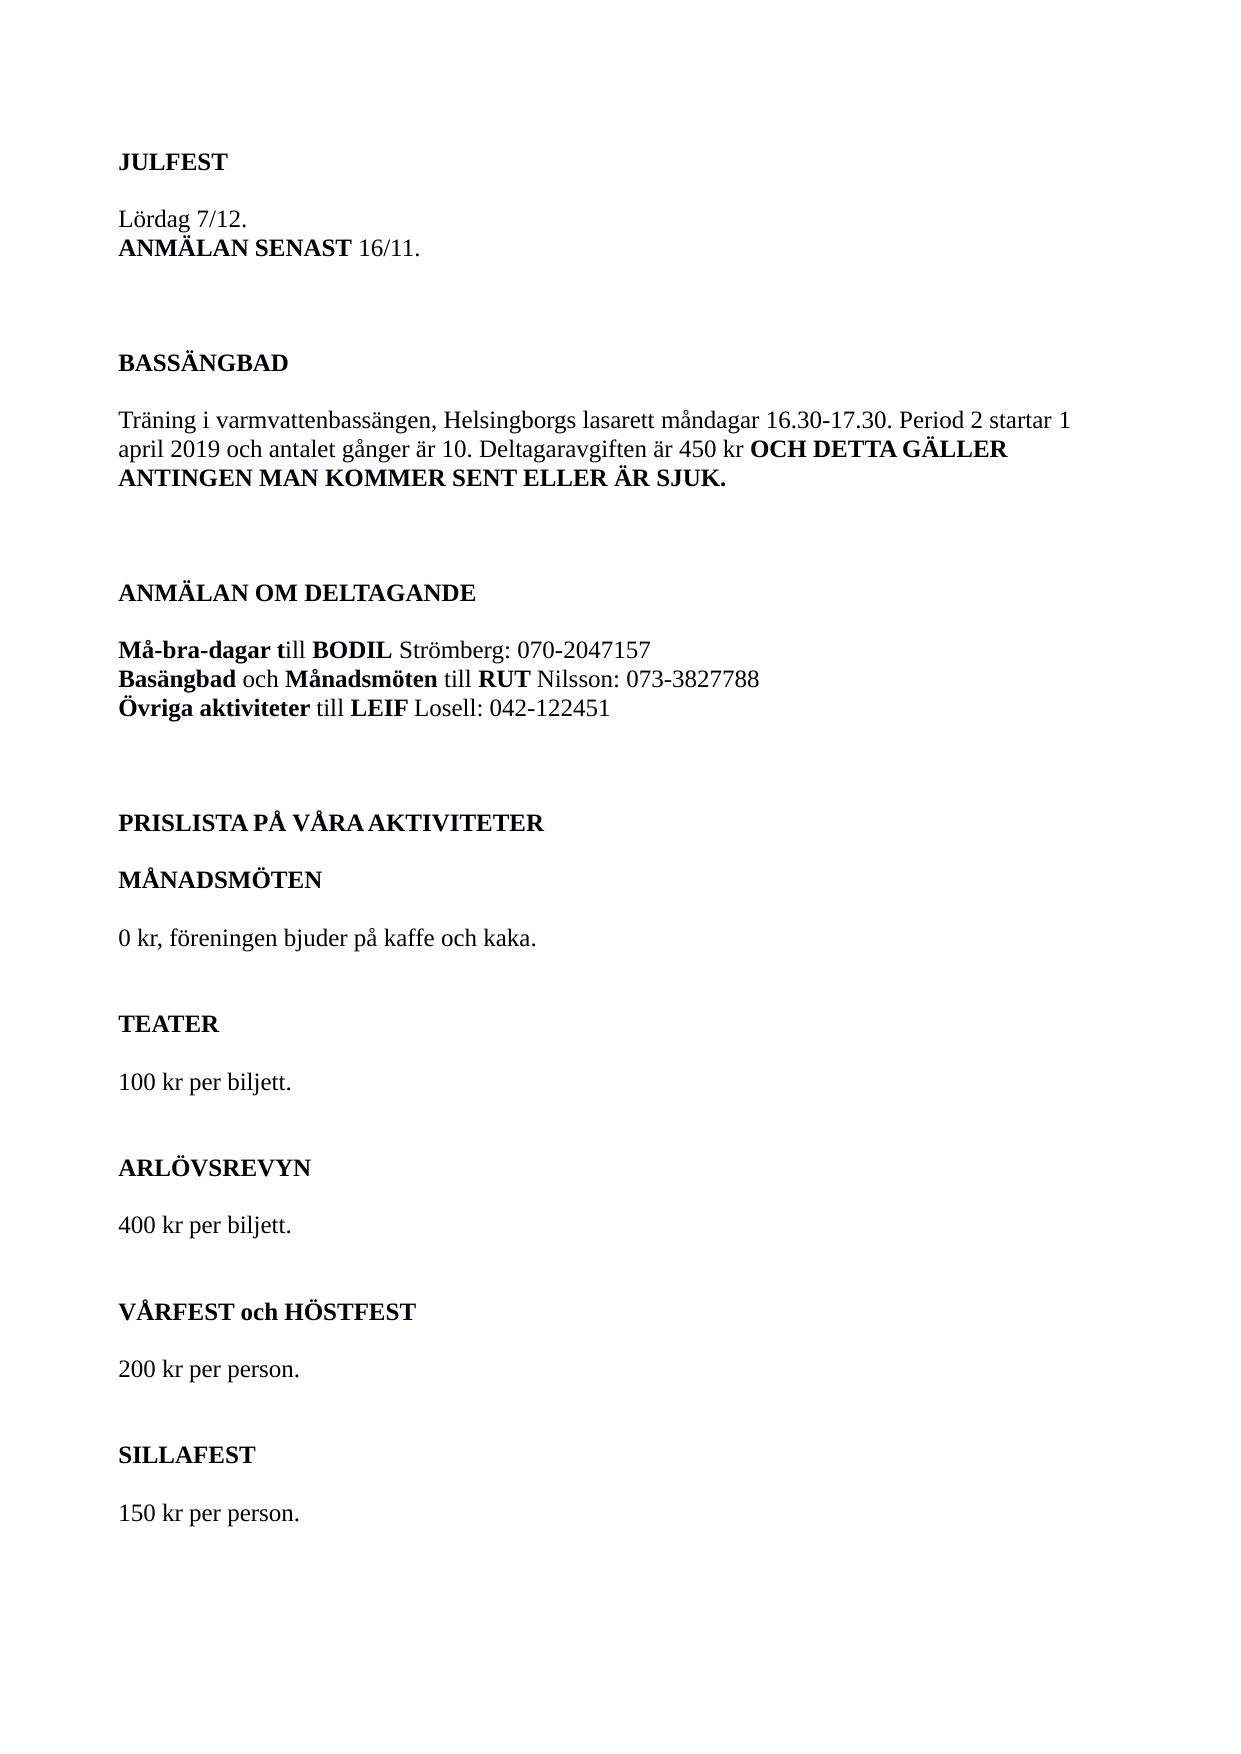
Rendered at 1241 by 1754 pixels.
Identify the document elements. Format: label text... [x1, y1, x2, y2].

text ANMÄLAN OM DELTAGANDE [118, 578, 1122, 607]
text JULFEST [118, 147, 1122, 176]
text MÅNADSMÖTEN [118, 866, 1122, 894]
text 0 kr, föreningen bjuder på kaffe och kaka. [118, 923, 1122, 952]
text TEATER [118, 1009, 1122, 1038]
text 400 kr per biljett. [118, 1211, 1122, 1239]
text Lördag 7/12. [118, 204, 1122, 233]
text ARLÖVSREVYN [118, 1153, 1122, 1182]
text Må-bra-dagar till BODIL Strömberg: 070-2047157 [118, 636, 1122, 664]
text VÅRFEST och HÖSTFEST [118, 1297, 1122, 1326]
text 100 kr per biljett. [118, 1067, 1122, 1096]
text ANMÄLAN SENAST 16/11. [118, 233, 1122, 262]
text BASSÄNGBAD [118, 348, 1122, 377]
text 150 kr per person. [118, 1498, 1122, 1527]
text Övriga aktiviteter till LEIF Losell: 042-122451 [118, 693, 1122, 722]
text Träning i varmvattenbassängen, Helsingborgs lasarett måndagar 16.30-17.30. Period 2 startar 1 april 2019 och antalet gånger är 10. Deltagaravgiften är 450 kr OCH DETTA GÄLLER ANTINGEN MAN KOMMER SENT ELLER ÄR SJUK. [118, 406, 1122, 492]
text PRISLISTA PÅ VÅRA AKTIVITETER [118, 808, 1122, 837]
text SILLAFEST [118, 1441, 1122, 1469]
text 200 kr per person. [118, 1354, 1122, 1383]
text Basängbad och Månadsmöten till RUT Nilsson: 073-3827788 [118, 664, 1122, 693]
